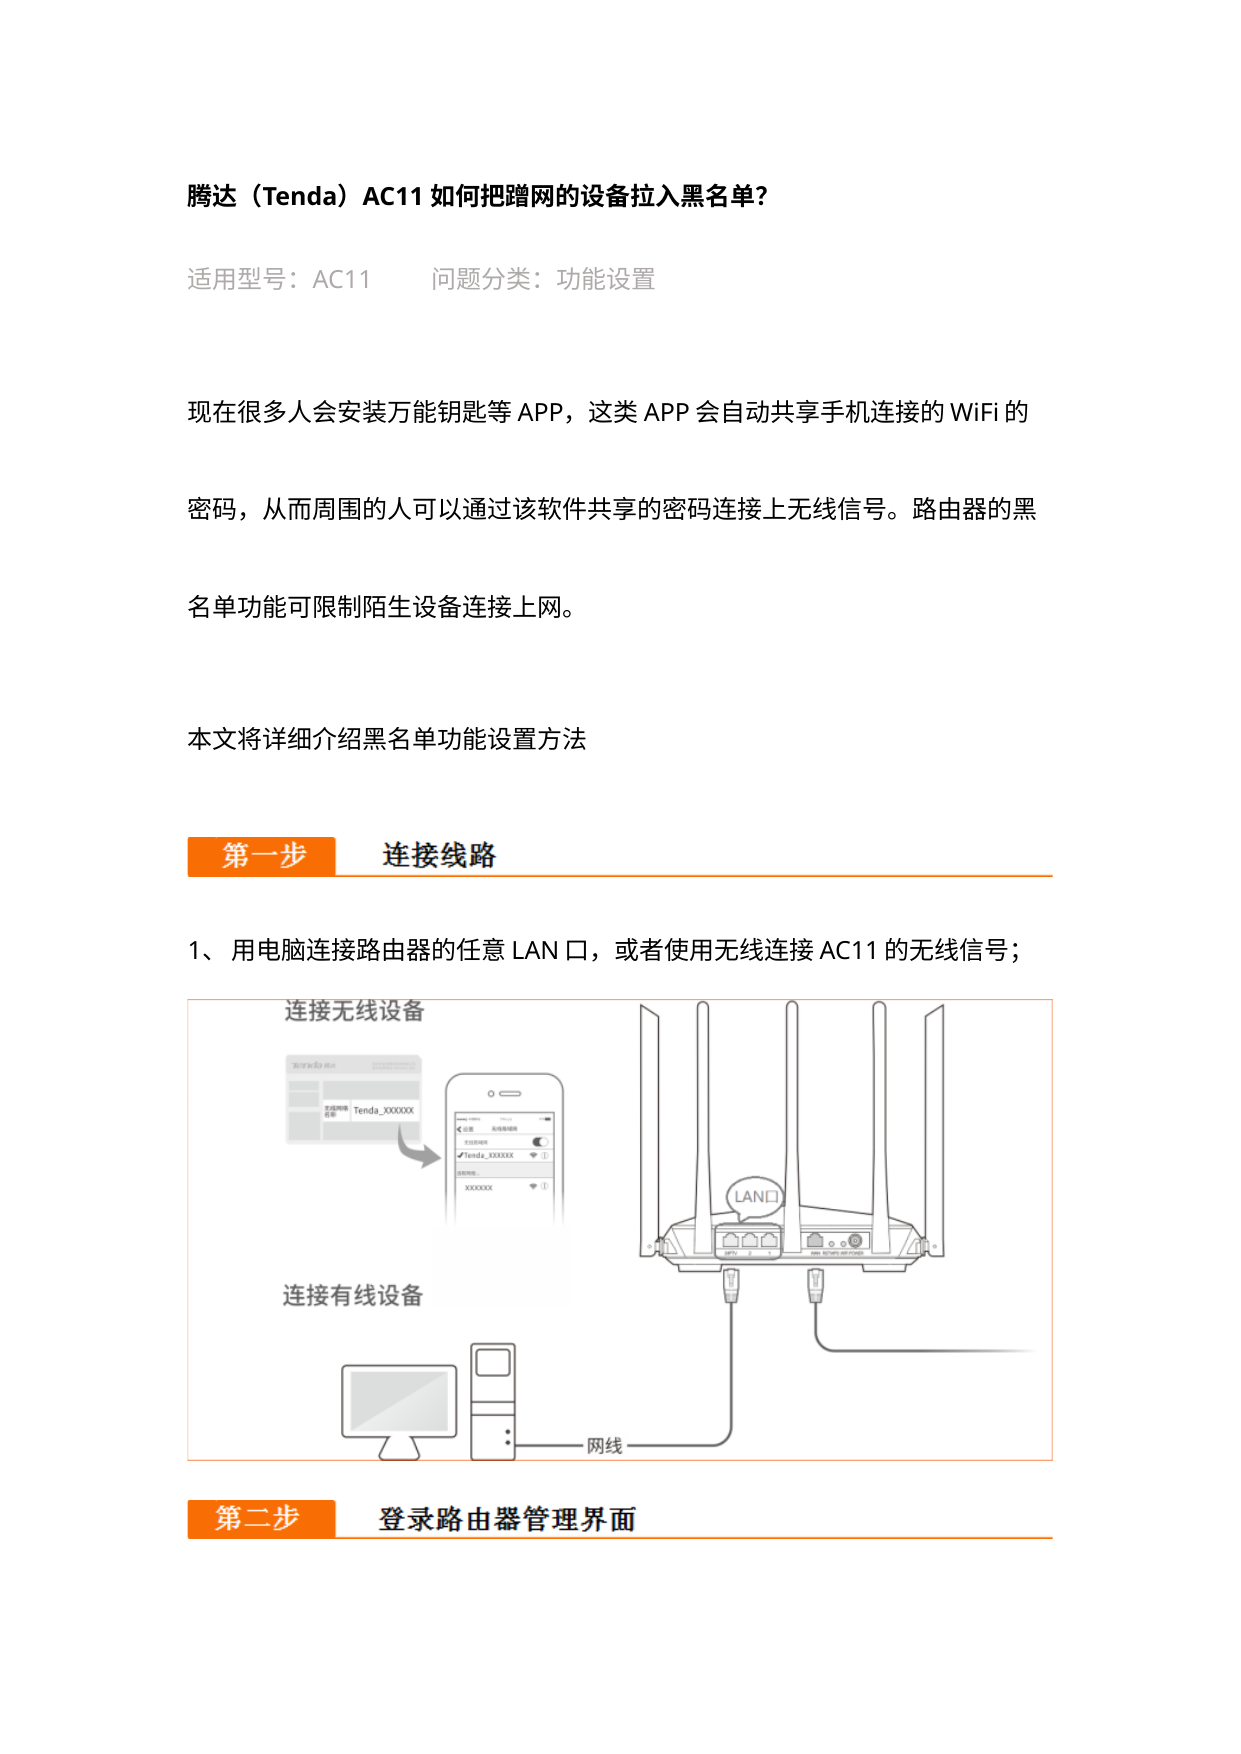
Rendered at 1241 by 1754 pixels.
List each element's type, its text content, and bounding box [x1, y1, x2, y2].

list 用电脑连接路由器的任意LAN口，或者使用无线连接AC11的无线信号； [187, 916, 1053, 981]
picture [187, 999, 1053, 1461]
text 腾达（Tenda）AC11 如何把蹭网的设备拉入黑名单？ [187, 162, 1053, 227]
text 本文将详细介绍黑名单功能设置方法 [187, 705, 1053, 770]
picture [187, 837, 1053, 877]
text 现在很多人会安装万能钥匙等APP，这类APP会自动共享手机连接的WiFi的密码，从而周围的人可以通过该软件共享的密码连接上无线信号。路由器的黑名单功能可限制陌生设备连接上网。 [187, 378, 1053, 638]
picture [187, 1500, 1053, 1539]
text 适用型号：AC11 问题分类：功能设置 [187, 245, 1053, 310]
